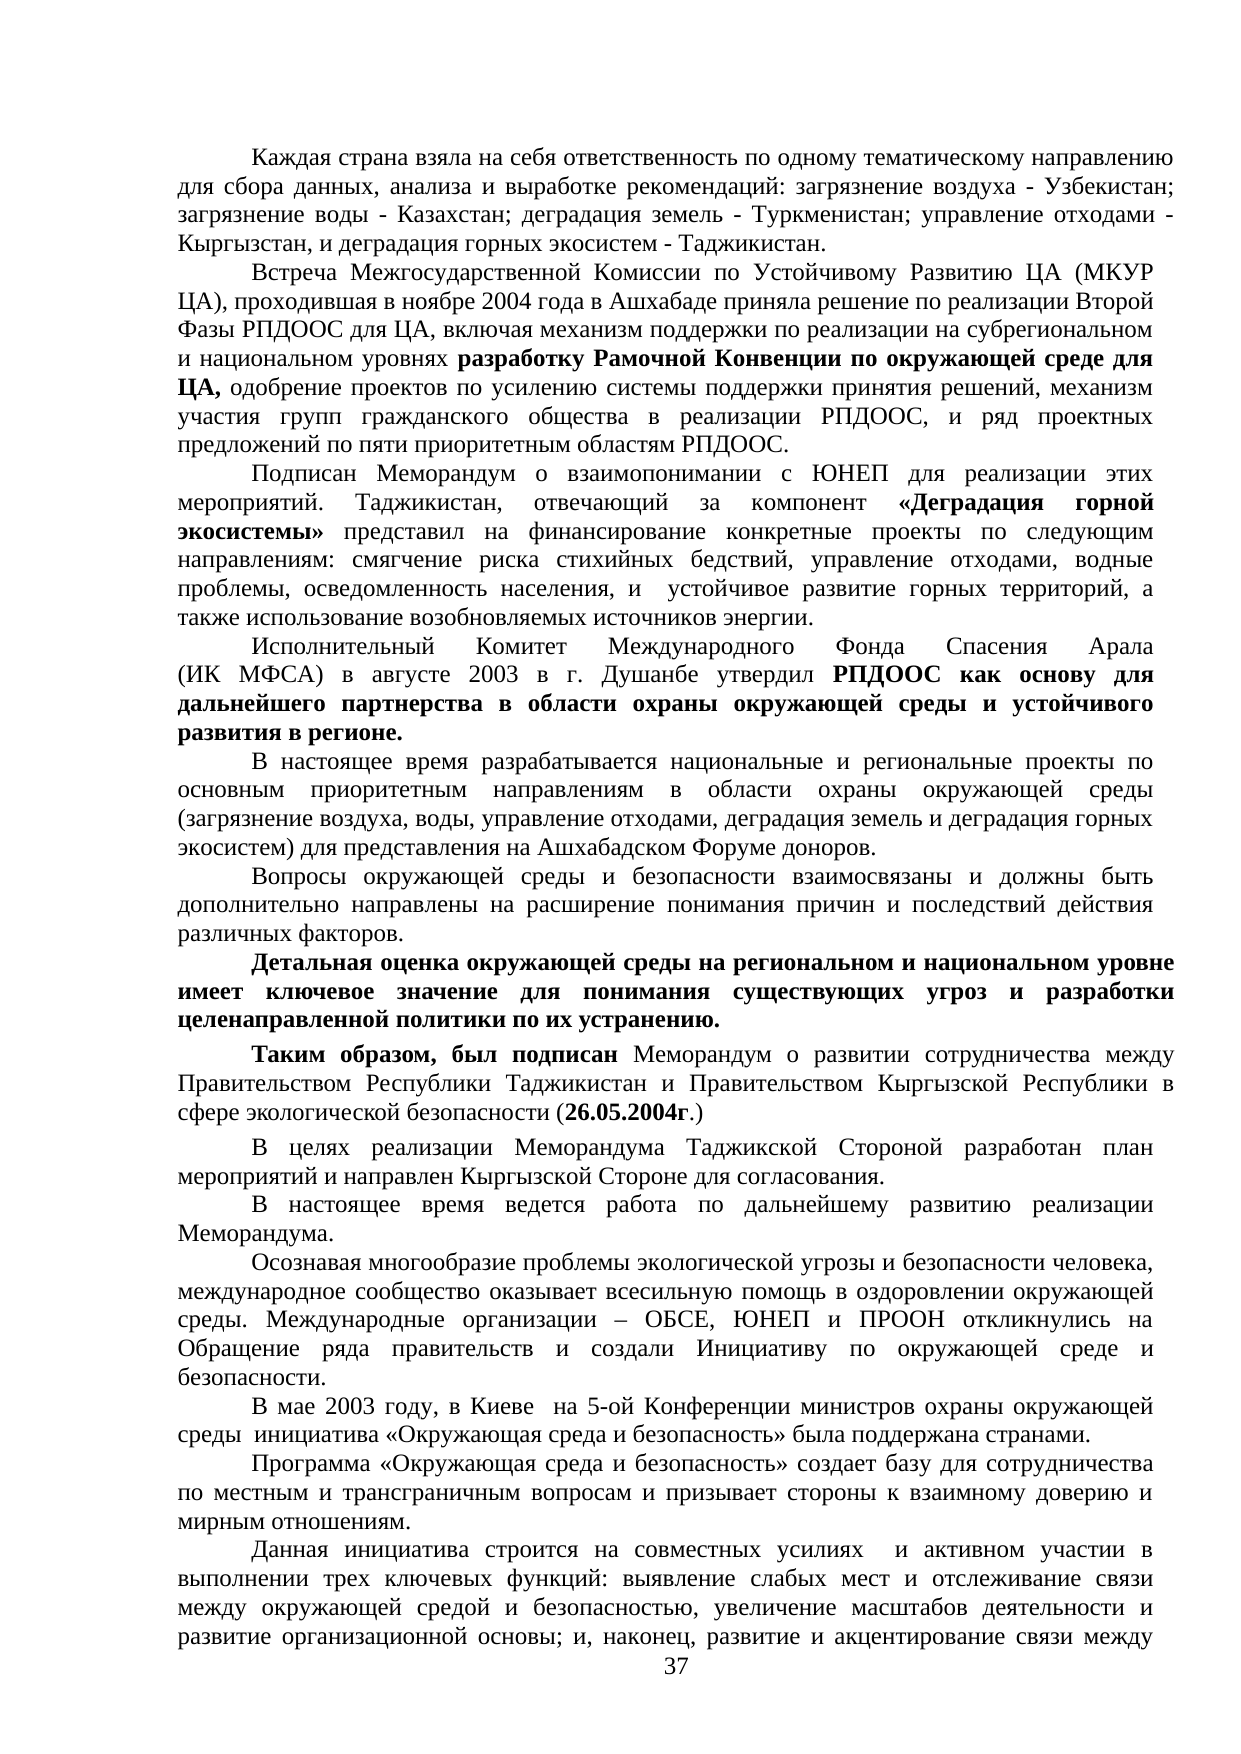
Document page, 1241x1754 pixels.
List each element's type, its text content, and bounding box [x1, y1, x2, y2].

text Подписан Меморандум о взаимопонимании с ЮНЕП для реализации этих мероприятий. Таджикистан, отвечающий за компонент «Деградация горной экосистемы» представил на финансирование конкретные проекты по следующим направлениям: смягчение риска стихийных бедствий, управление отходами, водные проблемы, осведомленность населения, и устойчивое развитие горных территорий, а также использование возобновляемых источников энергии. [177, 458, 1154, 631]
text В мае 2003 году, в Киеве на 5-ой Конференции министров охраны окружающей среды инициатива «Окружающая среда и безопасность» была поддержана странами. [177, 1391, 1154, 1448]
text В настоящее время ведется работа по дальнейшему развитию реализации Меморандума. [177, 1189, 1154, 1247]
text Каждая страна взяла на себя ответственность по одному тематическому направлению для сбора данных, анализа и выработке рекомендаций: загрязнение воздуха - Узбекистан; загрязнение воды - Казахстан; деградация земель - Туркменистан; управление отходами - Кыргызстан, и деградация горных экосистем - Таджикистан. [177, 142, 1175, 257]
text Осознавая многообразие проблемы экологической угрозы и безопасности человека, международное сообщество оказывает всесильную помощь в оздоровлении окружающей среды. Международные организации – ОБСЕ, ЮНЕП и ПРООН откликнулись на Обращение ряда правительств и создали Инициативу по окружающей среде и безопасности. [177, 1247, 1154, 1391]
text Встреча Межгосударственной Комиссии по Устойчивому Развитию ЦА (МКУР ЦА), проходившая в ноябре 2004 года в Ашхабаде приняла решение по реализации Второй Фазы РПДООС для ЦА, включая механизм поддержки по реализации на субрегиональном и национальном уровнях разработку Рамочной Конвенции по окружающей среде для ЦА, одобрение проектов по усилению системы поддержки принятия решений, механизм участия групп гражданского общества в реализации РПДООС, и ряд проектных предложений по пяти приоритетным областям РПДООС. [177, 257, 1154, 458]
text Исполнительный Комитет Международного Фонда Спасения Арала (ИК МФСА) в августе 2003 в г. Душанбе утвердил РПДООС как основу для дальнейшего партнерства в области охраны окружающей среды и устойчивого развития в регионе. [177, 631, 1154, 746]
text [177, 1534, 1154, 1649]
text Программа «Окружающая среда и безопасность» создает базу для сотрудничества по местным и трансграничным вопросам и призывает стороны к взаимному доверию и мирным отношениям. [177, 1448, 1154, 1534]
text В настоящее время разрабатывается национальные и региональные проекты по основным приоритетным направлениям в области охраны окружающей среды (загрязнение воздуха, воды, управление отходами, деградация земель и деградация горных экосистем) для представления на Ашхабадском Форуме доноров. [177, 746, 1154, 861]
text Вопросы окружающей среды и безопасности взаимосвязаны и должны быть дополнительно направлены на расширение понимания причин и последствий действия различных факторов. [177, 861, 1154, 947]
text В целях реализации Меморандума Таджикской Стороной разработан план мероприятий и направлен Кыргызской Стороне для согласования. [177, 1132, 1154, 1189]
subtitle Детальная оценка окружающей среды на региональном и национальном уровне имеет ключевое значение для понимания существующих угроз и разработки целенаправленной политики по их устранению. [177, 947, 1175, 1033]
subtitle Таким образом, был подписан Меморандум о развитии сотрудничества между Правительством Республики Таджикистан и Правительством Кыргызской Республики в сфере экологической безопасности (26.05.2004г.) [177, 1039, 1175, 1126]
